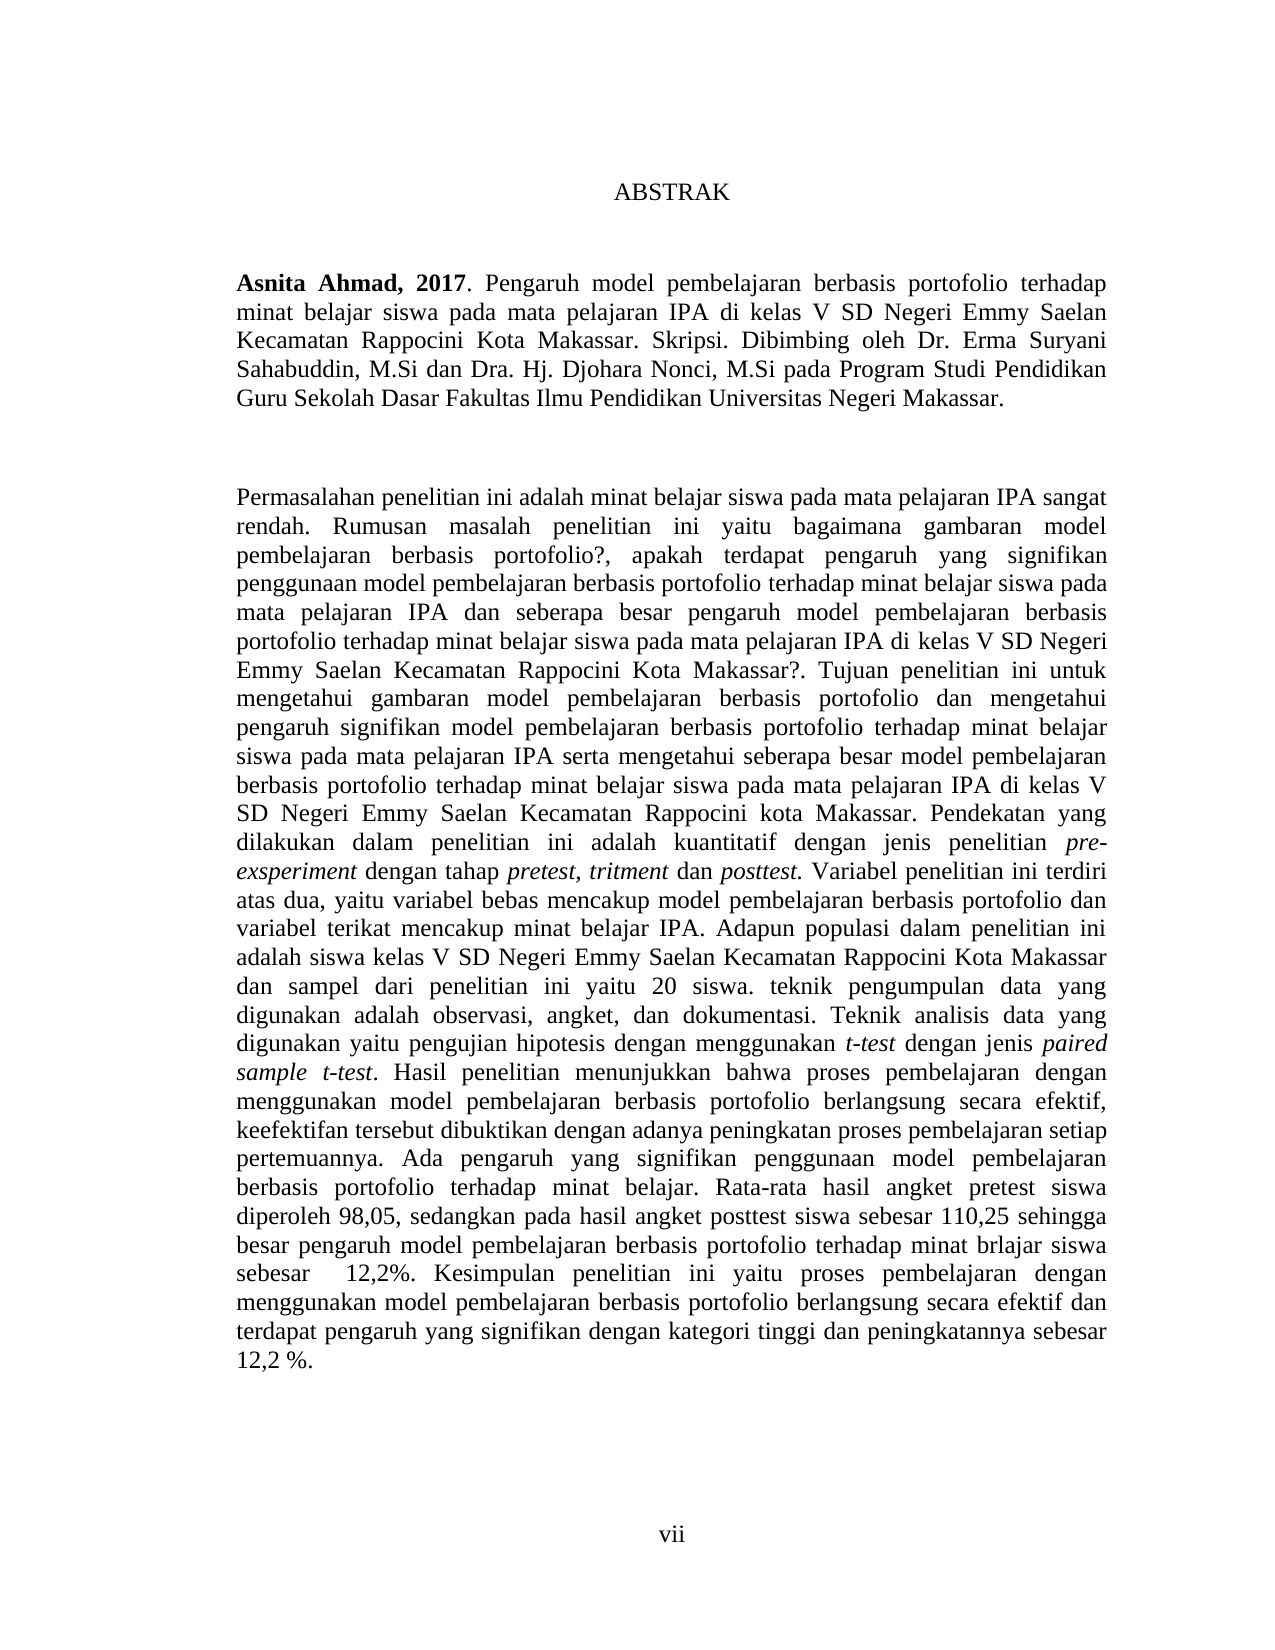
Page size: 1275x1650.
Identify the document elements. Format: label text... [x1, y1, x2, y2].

text Asnita Ahmad, 2017. Pengaruh model pembelajaran berbasis portofolio terhadap minat belajar siswa pada mata pelajaran IPA di kelas V SD Negeri Emmy Saelan Kecamatan Rappocini Kota Makassar. Skripsi. Dibimbing oleh Dr. Erma Suryani Sahabuddin, M.Si dan Dra. Hj. Djohara Nonci, M.Si pada Program Studi Pendidikan Guru Sekolah Dasar Fakultas Ilmu Pendidikan Universitas Negeri Makassar. [236, 268, 1107, 412]
text ABSTRAK [236, 177, 1107, 206]
text Permasalahan penelitian ini adalah minat belajar siswa pada mata pelajaran IPA sangat rendah. Rumusan masalah penelitian ini yaitu bagaimana gambaran model pembelajaran berbasis portofolio?, apakah terdapat pengaruh yang signifikan penggunaan model pembelajaran berbasis portofolio terhadap minat belajar siswa pada mata pelajaran IPA dan seberapa besar pengaruh model pembelajaran berbasis portofolio terhadap minat belajar siswa pada mata pelajaran IPA di kelas V SD Negeri Emmy Saelan Kecamatan Rappocini Kota Makassar?. Tujuan penelitian ini untuk mengetahui gambaran model pembelajaran berbasis portofolio dan mengetahui pengaruh signifikan model pembelajaran berbasis portofolio terhadap minat belajar siswa pada mata pelajaran IPA serta mengetahui seberapa besar model pembelajaran berbasis portofolio terhadap minat belajar siswa pada mata pelajaran IPA di kelas V SD Negeri Emmy Saelan Kecamatan Rappocini kota Makassar. Pendekatan yang dilakukan dalam penelitian ini adalah kuantitatif dengan jenis penelitian pre-exsperiment dengan tahap pretest, tritment dan posttest. Variabel penelitian ini terdiri atas dua, yaitu variabel bebas mencakup model pembelajaran berbasis portofolio dan variabel terikat mencakup minat belajar IPA. Adapun populasi dalam penelitian ini adalah siswa kelas V SD Negeri Emmy Saelan Kecamatan Rappocini Kota Makassar dan sampel dari penelitian ini yaitu 20 siswa. teknik pengumpulan data yang digunakan adalah observasi, angket, dan dokumentasi. Teknik analisis data yang digunakan yaitu pengujian hipotesis dengan menggunakan t-test dengan jenis paired sample t-test. Hasil penelitian menunjukkan bahwa proses pembelajaran dengan menggunakan model pembelajaran berbasis portofolio berlangsung secara efektif, keefektifan tersebut dibuktikan dengan adanya peningkatan proses pembelajaran setiap pertemuannya. Ada pengaruh yang signifikan penggunaan model pembelajaran berbasis portofolio terhadap minat belajar. Rata-rata hasil angket pretest siswa diperoleh 98,05, sedangkan pada hasil angket posttest siswa sebesar 110,25 sehingga besar pengaruh model pembelajaran berbasis portofolio terhadap minat brlajar siswa sebesar 12,2%. Kesimpulan penelitian ini yaitu proses pembelajaran dengan menggunakan model pembelajaran berbasis portofolio berlangsung secara efektif dan terdapat pengaruh yang signifikan dengan kategori tinggi dan peningkatannya sebesar 12,2 %. [236, 482, 1107, 1373]
